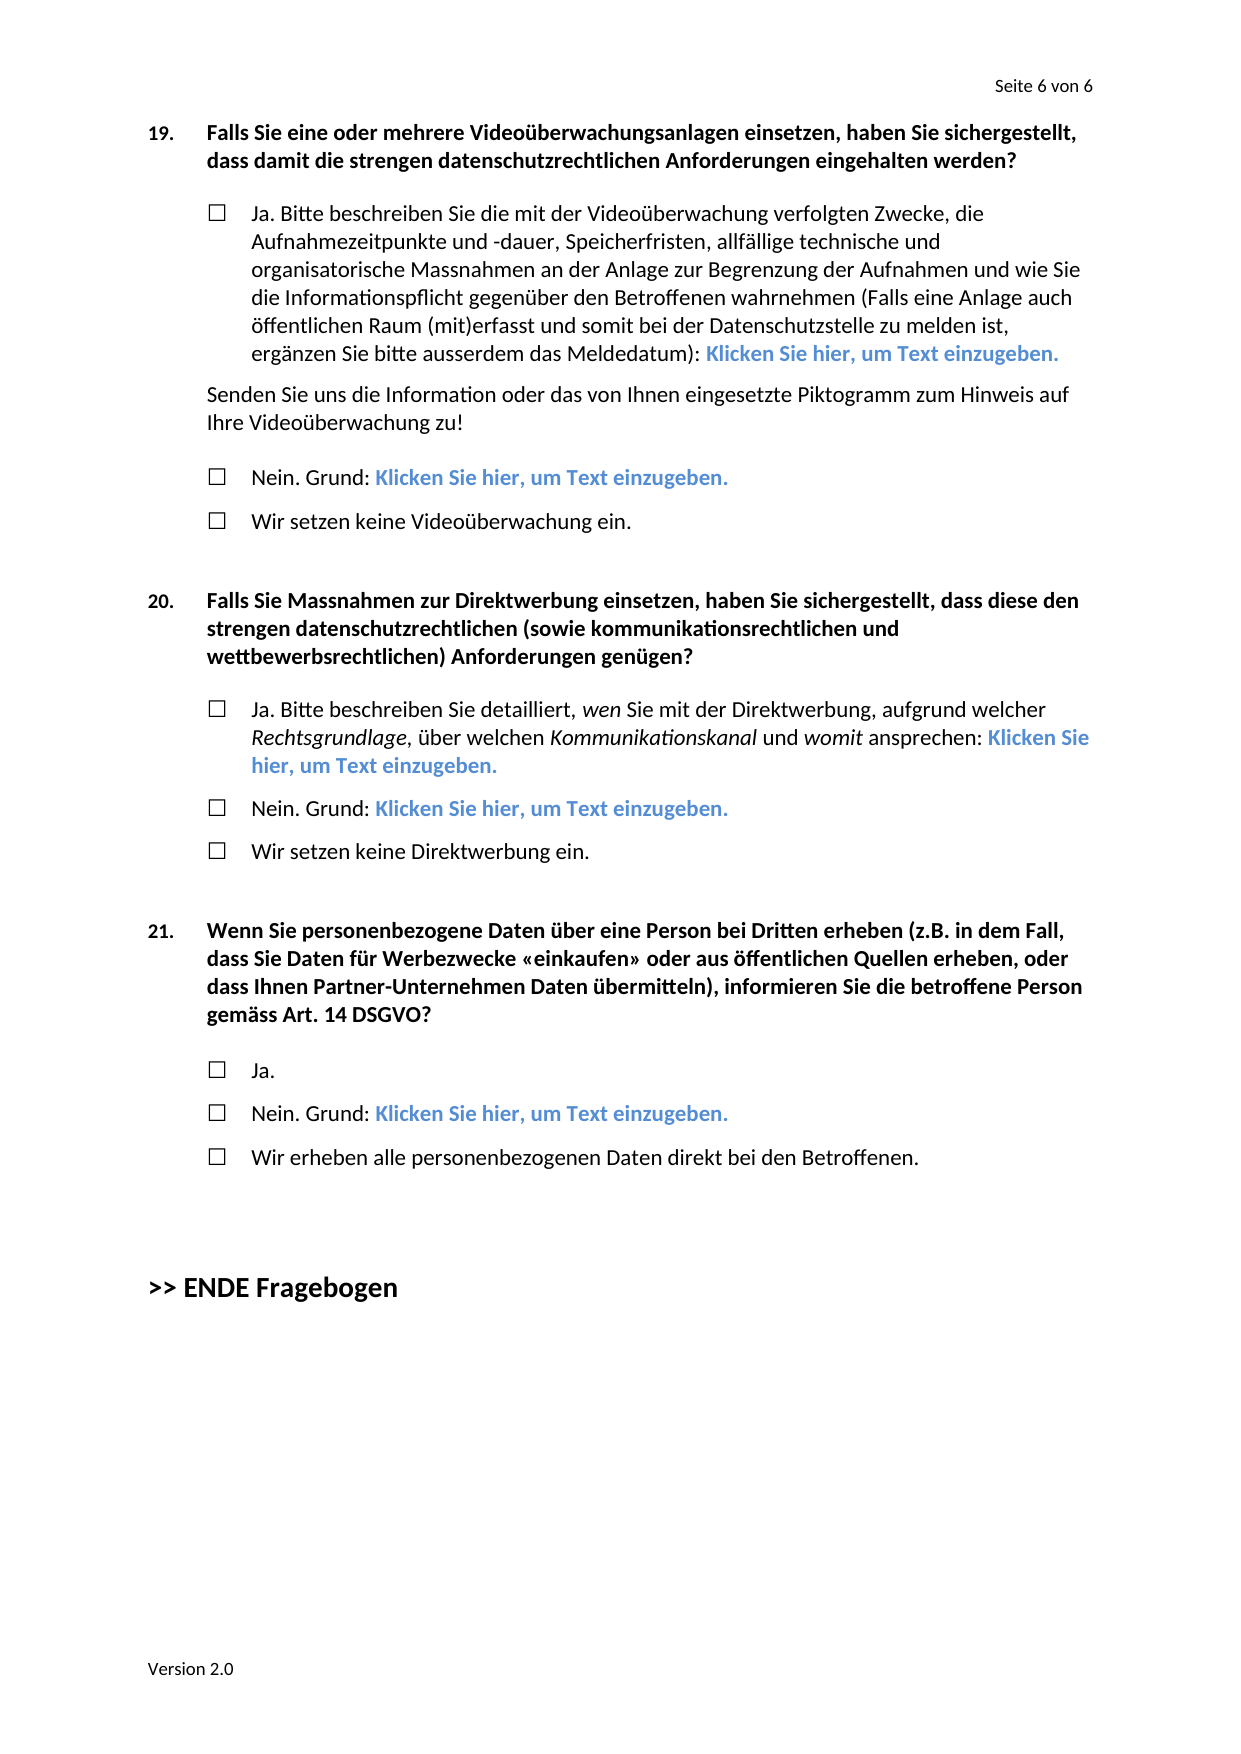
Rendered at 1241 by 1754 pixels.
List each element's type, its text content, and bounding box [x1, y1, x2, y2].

text Ja. [207, 1053, 1093, 1085]
text Wir setzen keine Videoüberwachung ein. [207, 504, 1093, 536]
text Wir setzen keine Direktwerbung ein. [207, 835, 1093, 866]
text Nein. Grund: [207, 461, 1093, 492]
text Nein. Grund: [207, 1097, 1093, 1128]
text Ja. Bitte beschreiben Sie detailliert, wen Sie mit der Direktwerbung, aufgrund welcher Rechtsgrundlage, über welchen Kommunikationskanal und womit ansprechen: [207, 695, 1093, 779]
text Senden Sie uns die Information oder das von Ihnen eingesetzte Piktogramm zum Hinweis auf Ihre Videoüberwachung zu! [207, 380, 1093, 436]
text >> ENDE Fragebogen [148, 1269, 1093, 1305]
list Falls Sie eine oder mehrere Videoüberwachungsanlagen einsetzen, haben Sie sichergestellt, dass damit die strengen datenschutzrechtlichen Anforderungen eingehalten werden? [148, 118, 1093, 174]
text Nein. Grund: [207, 791, 1093, 823]
list Falls Sie Massnahmen zur Direktwerbung einsetzen, haben Sie sichergestellt, dass diese den strengen datenschutzrechtlichen (sowie kommunikationsrechtlichen und wettbewerbsrechtlichen) Anforderungen genügen? [148, 586, 1093, 670]
text Wir erheben alle personenbezogenen Daten direkt bei den Betroffenen. [207, 1141, 1093, 1172]
text Ja. Bitte beschreiben Sie die mit der Videoüberwachung verfolgten Zwecke, die Aufnahmezeitpunkte und -dauer, Speicherfristen, allfällige technische und organisatorische Massnahmen an der Anlage zur Begrenzung der Aufnahmen und wie Sie die Informationspflicht gegenüber den Betroffenen wahrnehmen (Falls eine Anlage auch öffentlichen Raum (mit)erfasst und somit bei der Datenschutzstelle zu melden ist, ergänzen Sie bitte ausserdem das Meldedatum): [207, 199, 1093, 367]
list Wenn Sie personenbezogene Daten über eine Person bei Dritten erheben (z.B. in dem Fall, dass Sie Daten für Werbezwecke «einkaufen» oder aus öffentlichen Quellen erheben, oder dass Ihnen Partner-Unternehmen Daten übermitteln), informieren Sie die betroffene Person gemäss Art. 14 DSGVO? [148, 916, 1093, 1028]
